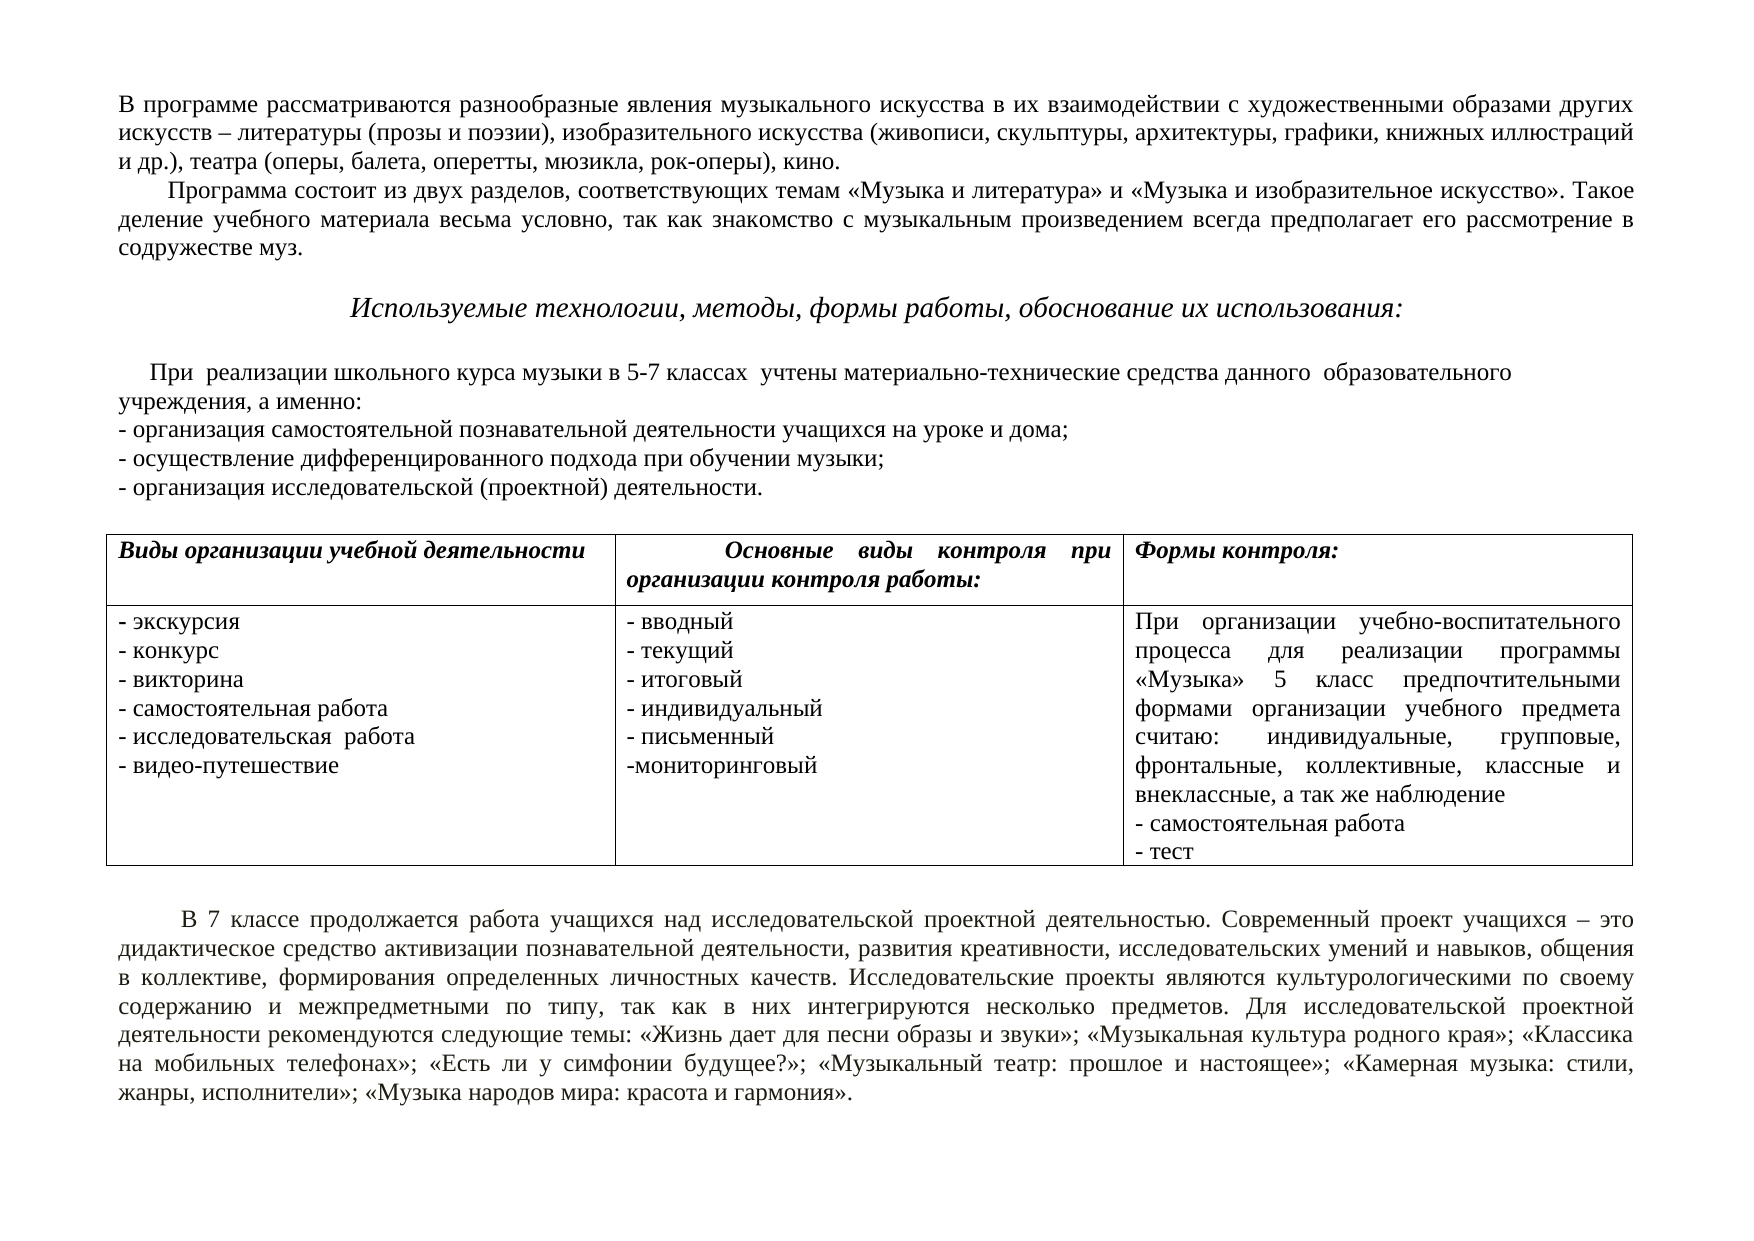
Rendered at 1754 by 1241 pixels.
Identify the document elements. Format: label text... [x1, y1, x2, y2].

text В программе рассматриваются разнообразные явления музыкального искусства в их взаимодействии с художественными образами других искусств – литературы (прозы и поэзии), изобразительного искусства (живописи, скульптуры, архитектуры, графики, книжных иллюстраций и др.), театра (оперы, балета, оперетты, мюзикла, рок-оперы), кино. [118, 89, 1636, 175]
table_cell При организации учебно-воспитательного процесса для реализации программы «Музыка» 5 класс предпочтительными формами организации учебного предмета считаю: индивидуальные, групповые, фронтальные, коллективные, классные и внеклассные, а так же наблюдение - самостоятельная работа - тест [1124, 606, 1632, 865]
text - осуществление дифференцированного подхода при обучении музыки; [118, 443, 1636, 472]
text В 7 классе продолжается работа учащихся над исследовательской проектной деятельностью. Современный проект учащихся – это дидактическое средство активизации познавательной деятельности, развития креативности, исследовательских умений и навыков, общения в коллективе, формирования определенных личностных качеств. Исследовательские проекты являются культурологическими по своему содержанию и межпредметными по типу, так как в них интегрируются несколько предметов. Для исследовательской проектной деятельности рекомендуются следующие темы: «Жизнь дает для песни образы и звуки»; «Музыкальная культура родного края»; «Классика на мобильных телефонах»; «Есть ли у симфонии будущее?»; «Музыкальный театр: прошлое и настоящее»; «Камерная музыка: стили, жанры, исполнители»; «Музыка народов мира: красота и гармония». [118, 904, 1636, 1106]
table_header Виды организации учебной деятельности [107, 535, 615, 605]
text - организация исследовательской (проектной) деятельности. [118, 472, 1636, 501]
table_header Формы контроля: [1124, 535, 1632, 605]
text - организация самостоятельной познавательной деятельности учащихся на уроке и дома; [118, 414, 1636, 443]
table_cell - экскурсия - конкурс - викторина - самостоятельная работа - исследовательская работа - видео-путешествие [107, 606, 615, 865]
table_cell - вводный - текущий - итоговый - индивидуальный - письменный -мониторинговый [616, 606, 1123, 865]
text Используемые технологии, методы, формы работы, обоснование их использования: [118, 290, 1636, 323]
text Программа состоит из двух разделов, соответствующих темам «Музыка и литература» и «Музыка и изобразительное искусство». Такое деление учебного материала весьма условно, так как знакомство с музыкальным произведением всегда предполагает его рассмотрение в содружестве муз. [118, 175, 1636, 261]
text При реализации школьного курса музыки в 5-7 классах учтены материально-технические средства данного образовательного учреждения, а именно: [118, 357, 1636, 414]
table_header Основные виды контроля при организации контроля работы: [616, 535, 1123, 605]
